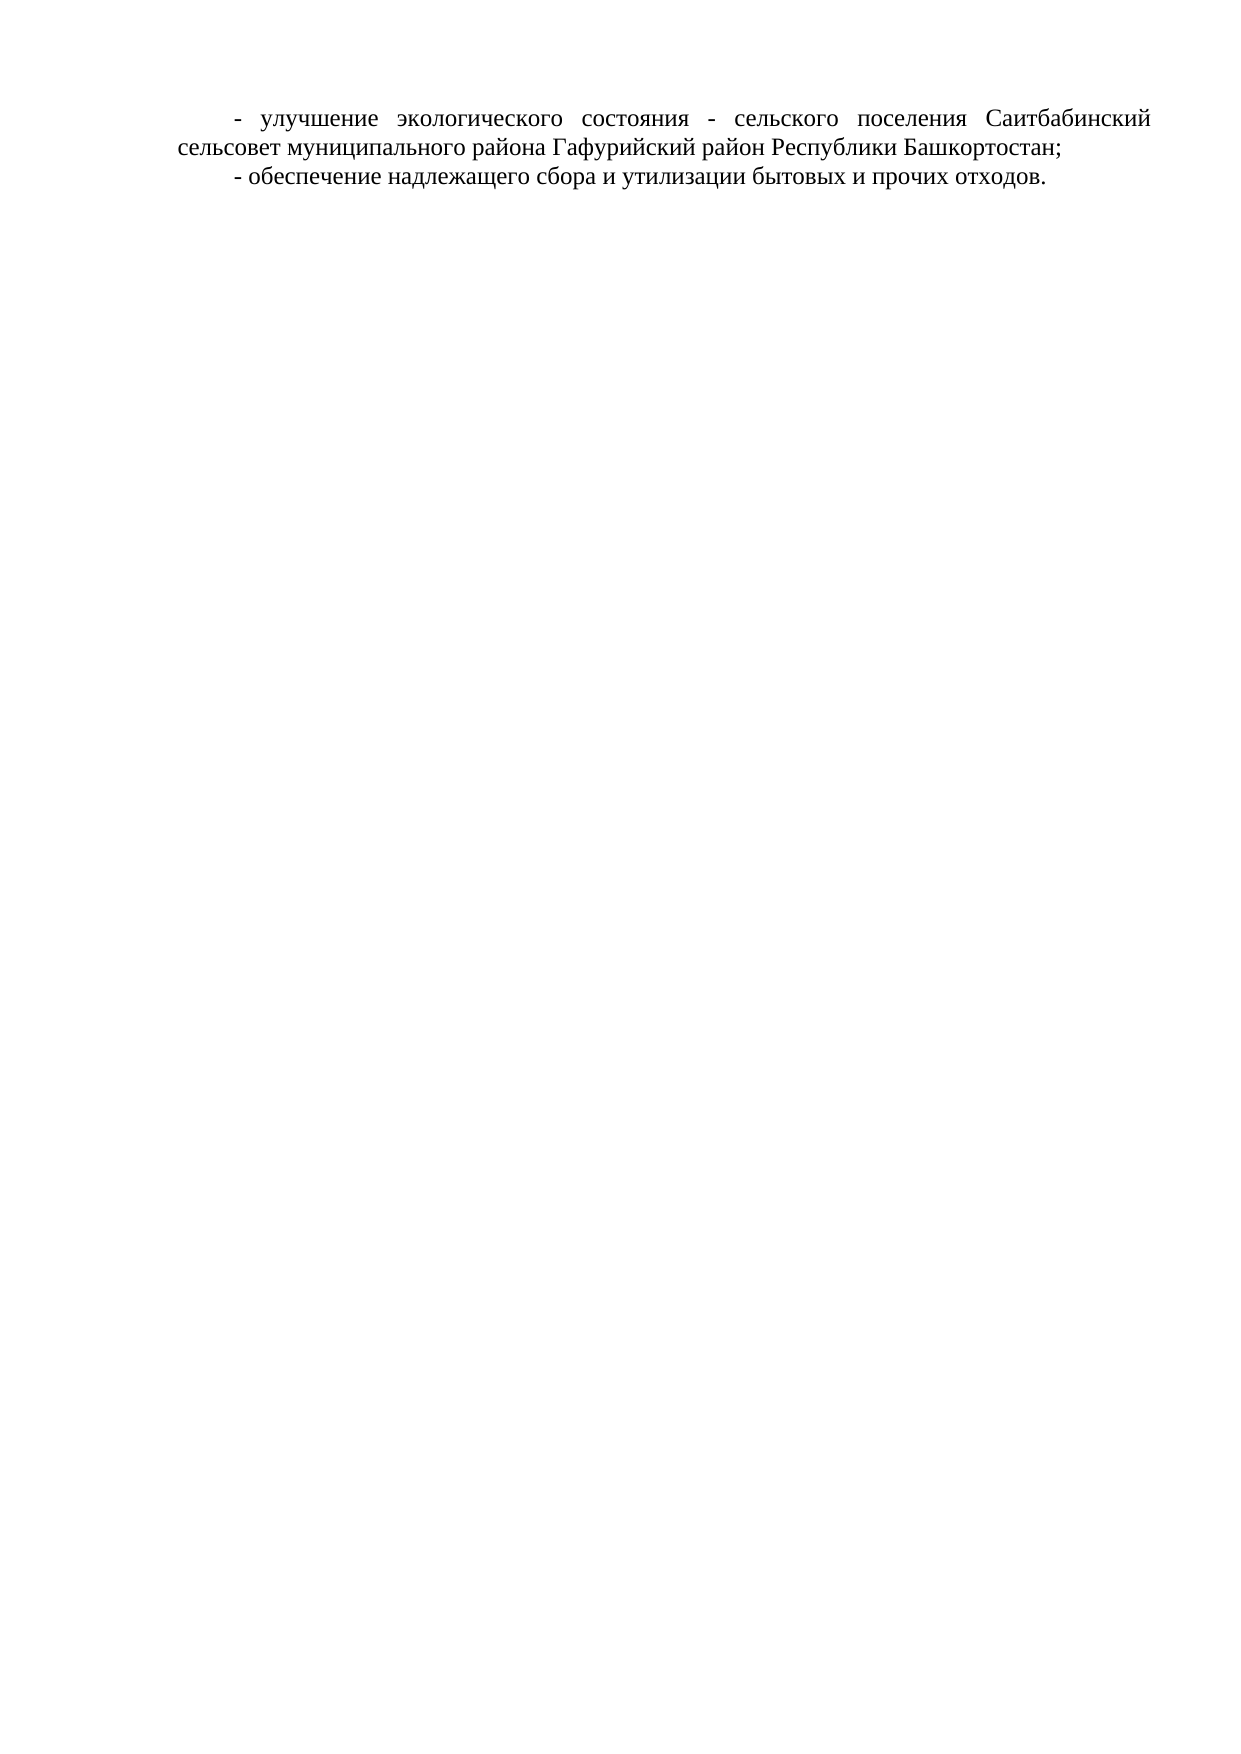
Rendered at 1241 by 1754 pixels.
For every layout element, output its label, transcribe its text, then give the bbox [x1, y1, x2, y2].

text - обеспечение надлежащего сбора и утилизации бытовых и прочих отходов. [177, 161, 1152, 190]
text - улучшение экологического состояния - сельского поселения Саитбабинский сельсовет муниципального района Гафурийский район Республики Башкортостан; [177, 103, 1152, 161]
